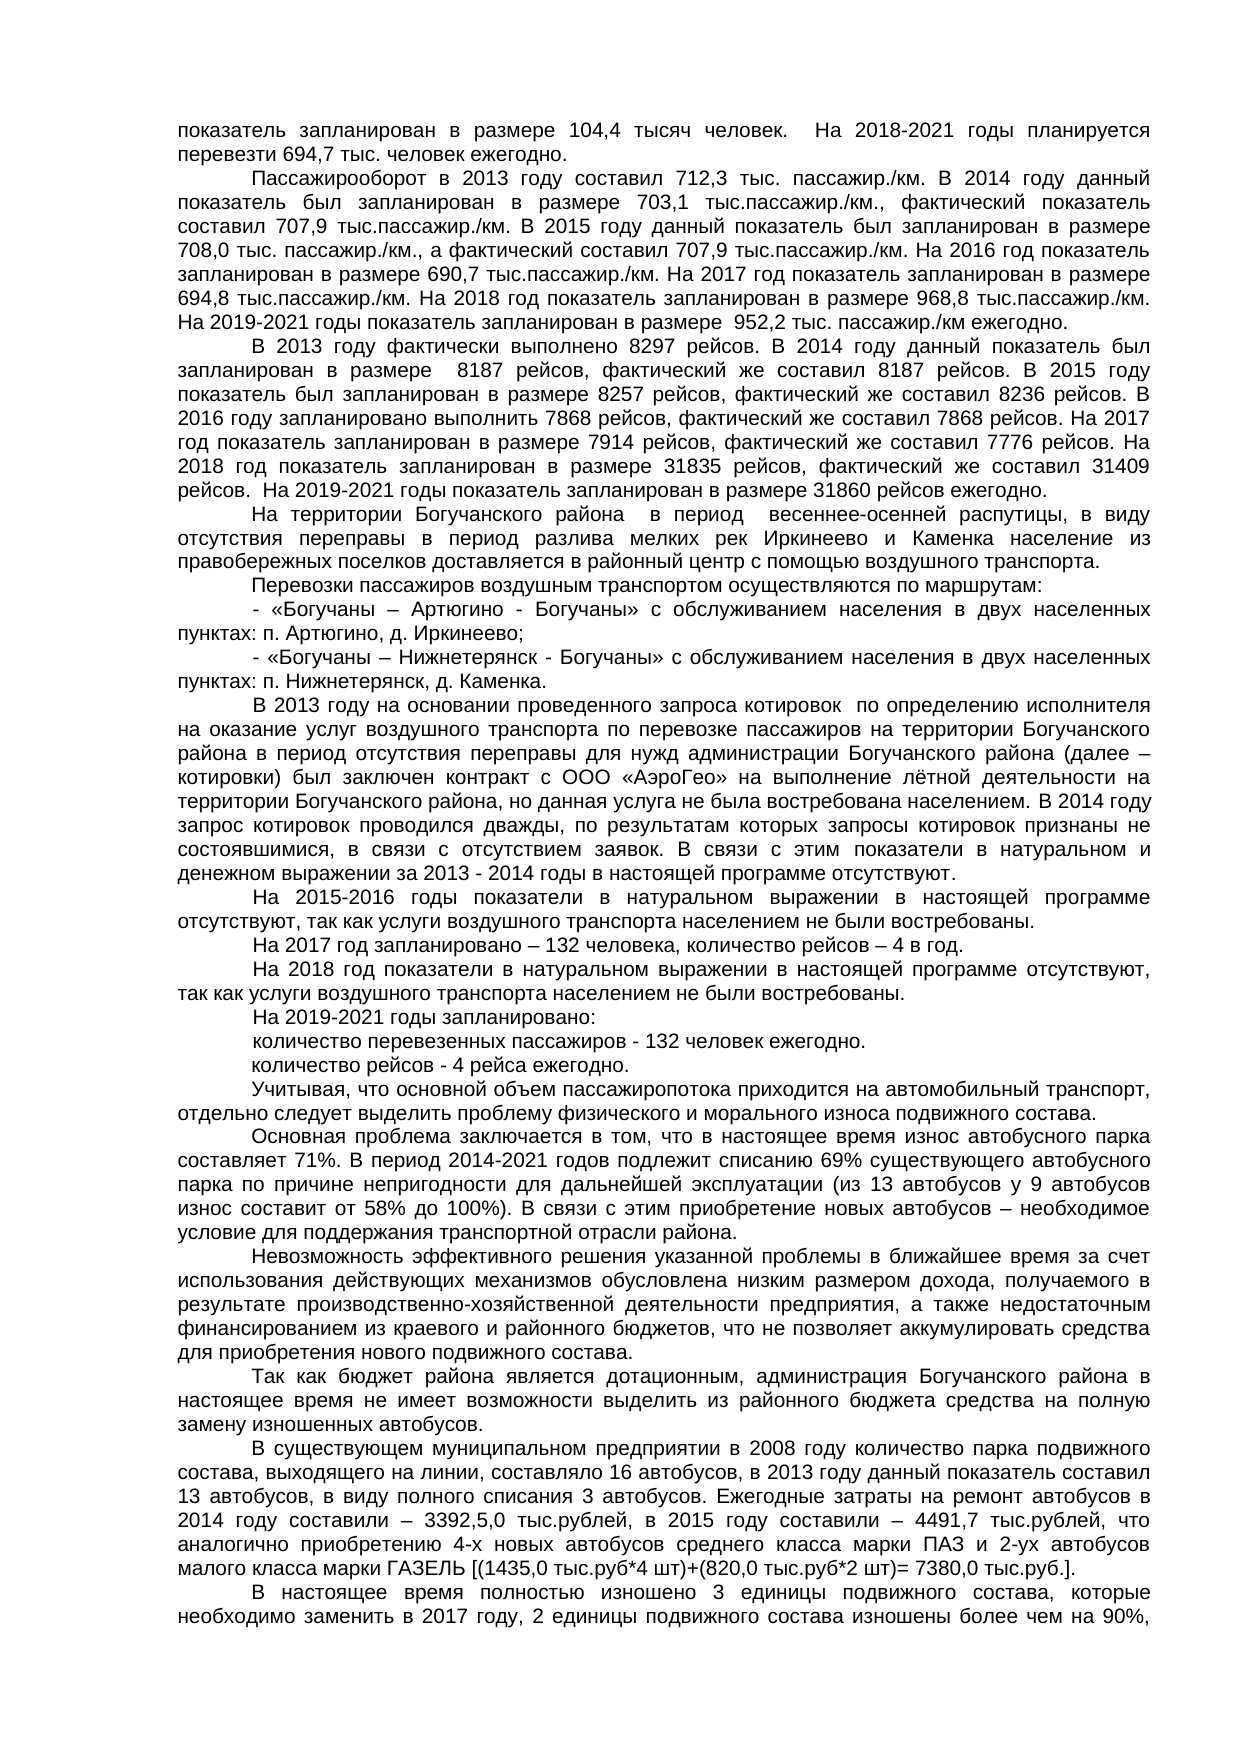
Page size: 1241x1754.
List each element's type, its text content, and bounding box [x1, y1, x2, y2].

text Невозможность эффективного решения указанной проблемы в ближайшее время за счет использования действующих механизмов обусловлена низким размером дохода, получаемого в результате производственно-хозяйственной деятельности предприятия, а также недостаточным финансированием из краевого и районного бюджетов, что не позволяет аккумулировать средства для приобретения нового подвижного состава. [177, 1244, 1152, 1364]
text На 2015-2016 годы показатели в натуральном выражении в настоящей программе отсутствуют, так как услуги воздушного транспорта населением не были востребованы. [177, 885, 1152, 933]
text Пассажирооборот в 2013 году составил 712,3 тыс. пассажир./км. В 2014 году данный показатель был запланирован в размере 703,1 тыс.пассажир./км., фактический показатель составил 707,9 тыс.пассажир./км. В 2015 году данный показатель был запланирован в размере 708,0 тыс. пассажир./км., а фактический составил 707,9 тыс.пассажир./км. На 2016 год показатель запланирован в размере 690,7 тыс.пассажир./км. На 2017 год показатель запланирован в размере 694,8 тыс.пассажир./км. На 2018 год показатель запланирован в размере 968,8 тыс.пассажир./км. На 2019-2021 годы показатель запланирован в размере 952,2 тыс. пассажир./км ежегодно. [177, 166, 1152, 334]
text В 2013 году на основании проведенного запроса котировок по определению исполнителя на оказание услуг воздушного транспорта по перевозке пассажиров на территории Богучанского района в период отсутствия переправы для нужд администрации Богучанского района (далее – котировки) был заключен контракт с ООО «АэроГео» на выполнение лётной деятельности на территории Богучанского района, но данная услуга не была востребована населением. В 2014 году запрос котировок проводился дважды, по результатам которых запросы котировок признаны не состоявшимися, в связи с отсутствием заявок. В связи с этим показатели в натуральном и денежном выражении за 2013 - 2014 годы в настоящей программе отсутствуют. [177, 693, 1152, 885]
text В 2013 году фактически выполнено 8297 рейсов. В 2014 году данный показатель был запланирован в размере 8187 рейсов, фактический же составил 8187 рейсов. В 2015 году показатель был запланирован в размере 8257 рейсов, фактический же составил 8236 рейсов. В 2016 году запланировано выполнить 7868 рейсов, фактический же составил 7868 рейсов. На 2017 год показатель запланирован в размере 7914 рейсов, фактический же составил 7776 рейсов. На 2018 год показатель запланирован в размере 31835 рейсов, фактический же составил 31409 рейсов. На 2019-2021 годы показатель запланирован в размере 31860 рейсов ежегодно. [177, 334, 1152, 501]
text На 2018 год показатели в натуральном выражении в настоящей программе отсутствуют, так как услуги воздушного транспорта населением не были востребованы. [177, 957, 1152, 1004]
text количество перевезенных пассажиров - 132 человек ежегодно. [177, 1028, 1152, 1052]
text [177, 1579, 1152, 1627]
text Основная проблема заключается в том, что в настоящее время износ автобусного парка составляет 71%. В период 2014-2021 годов подлежит списанию 69% существующего автобусного парка по причине непригодности для дальнейшей эксплуатации (из 13 автобусов у 9 автобусов износ составит от 58% до 100%). В связи с этим приобретение новых автобусов – необходимое условие для поддержания транспортной отрасли района. [177, 1124, 1152, 1244]
text - «Богучаны – Артюгино - Богучаны» с обслуживанием населения в двух населенных пунктах: п. Артюгино, д. Иркинеево; [177, 597, 1152, 645]
text На 2019-2021 годы запланировано: [177, 1004, 1152, 1028]
text На территории Богучанского района в период весеннее-осенней распутицы, в виду отсутствия переправы в период разлива мелких рек Иркинеево и Каменка население из правобережных поселков доставляется в районный центр с помощью воздушного транспорта. [177, 501, 1152, 573]
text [177, 118, 1152, 166]
text Учитывая, что основной объем пассажиропотока приходится на автомобильный транспорт, отдельно следует выделить проблему физического и морального износа подвижного состава. [177, 1076, 1152, 1124]
text количество рейсов - 4 рейса ежегодно. [177, 1052, 1152, 1076]
text Перевозки пассажиров воздушным транспортом осуществляются по маршрутам: [177, 573, 1152, 597]
text На 2017 год запланировано – 132 человека, количество рейсов – 4 в год. [177, 933, 1152, 957]
text - «Богучаны – Нижнетерянск - Богучаны» с обслуживанием населения в двух населенных пунктах: п. Нижнетерянск, д. Каменка. [177, 645, 1152, 693]
text В существующем муниципальном предприятии в 2008 году количество парка подвижного состава, выходящего на линии, составляло 16 автобусов, в 2013 году данный показатель составил 13 автобусов, в виду полного списания 3 автобусов. Ежегодные затраты на ремонт автобусов в 2014 году составили – 3392,5,0 тыс.рублей, в 2015 году составили – 4491,7 тыс.рублей, что аналогично приобретению 4-х новых автобусов среднего класса марки ПАЗ и 2-ух автобусов малого класса марки ГАЗЕЛЬ [(1435,0 тыс.руб*4 шт)+(820,0 тыс.руб*2 шт)= 7380,0 тыс.руб.]. [177, 1436, 1152, 1579]
text Так как бюджет района является дотационным, администрация Богучанского района в настоящее время не имеет возможности выделить из районного бюджета средства на полную замену изношенных автобусов. [177, 1364, 1152, 1436]
